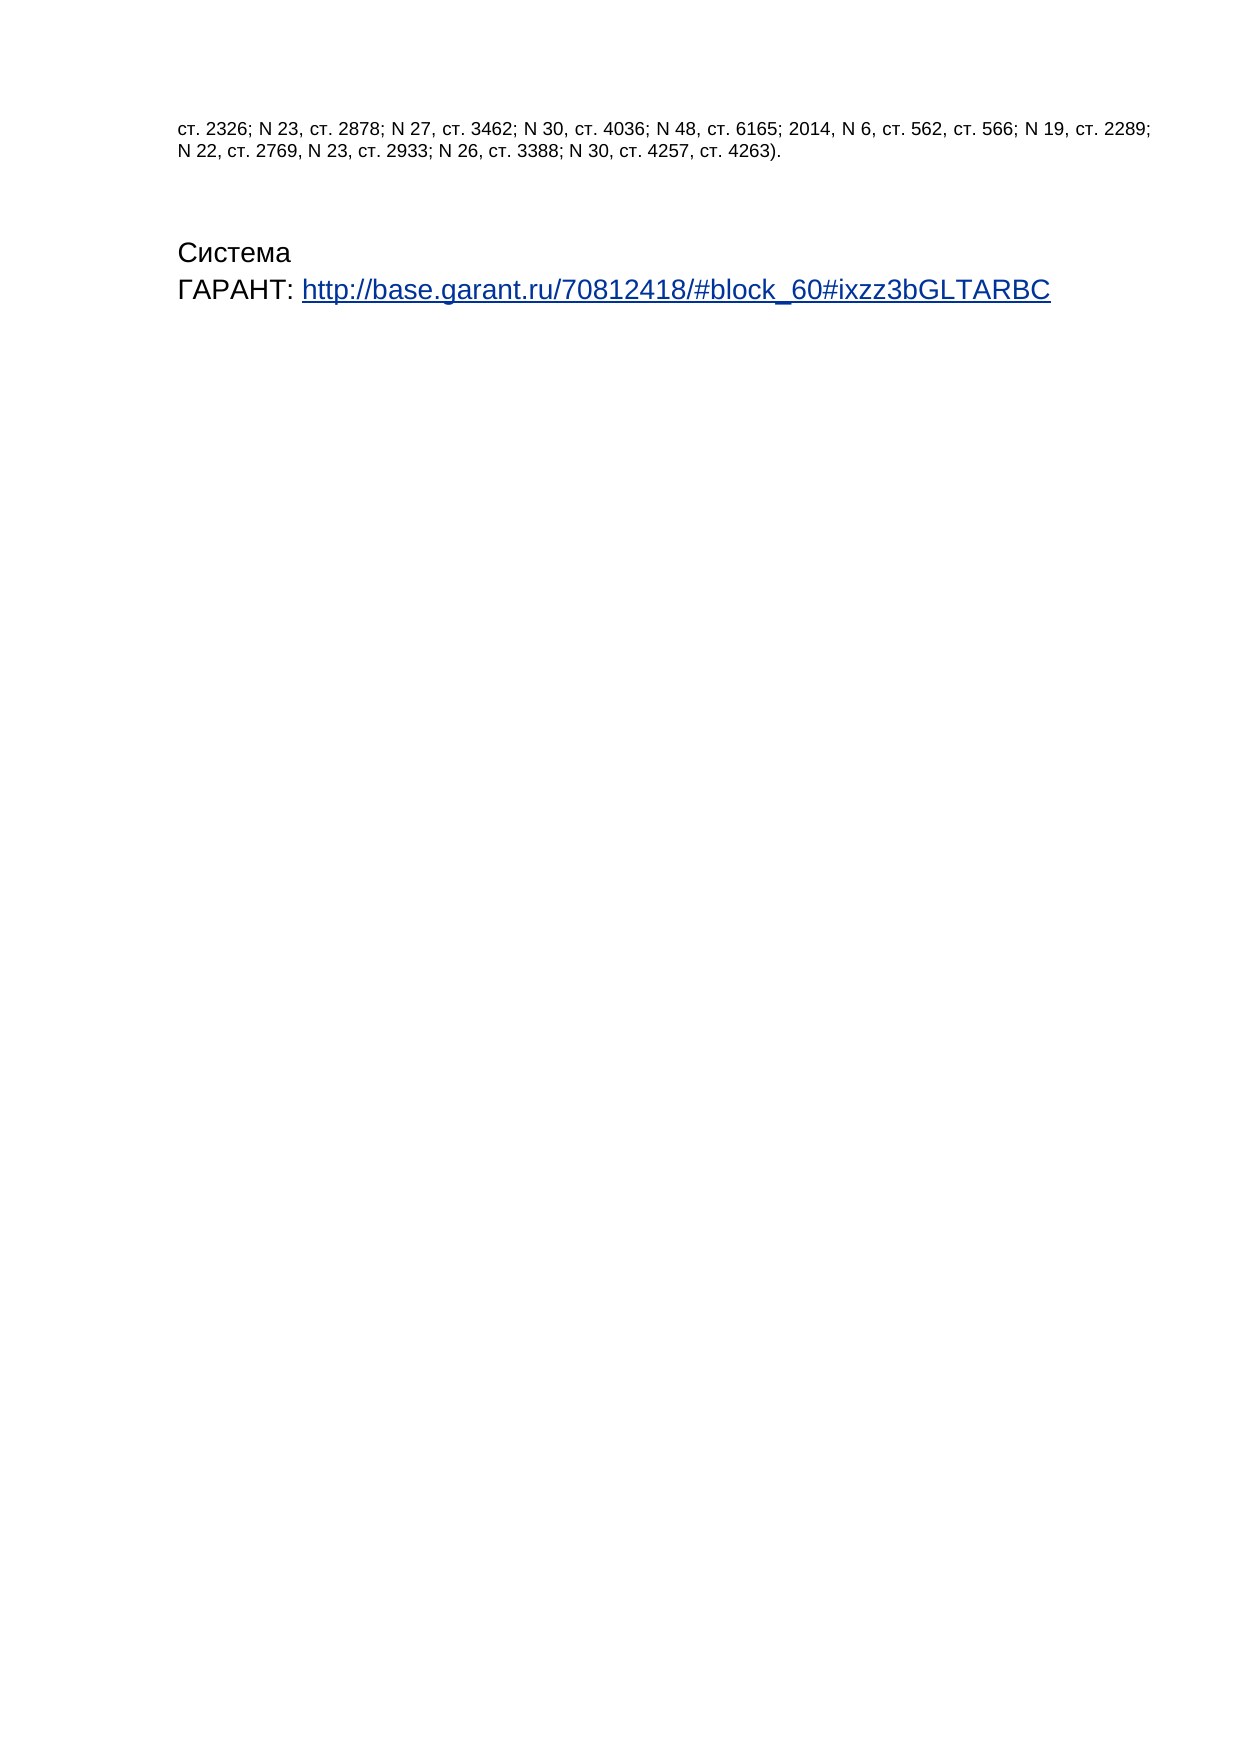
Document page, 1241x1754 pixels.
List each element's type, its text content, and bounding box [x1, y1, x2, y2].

text Система ГАРАНТ: http://base.garant.ru/70812418/#block_60#ixzz3bGLTARBC [177, 161, 1152, 305]
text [177, 118, 1152, 161]
